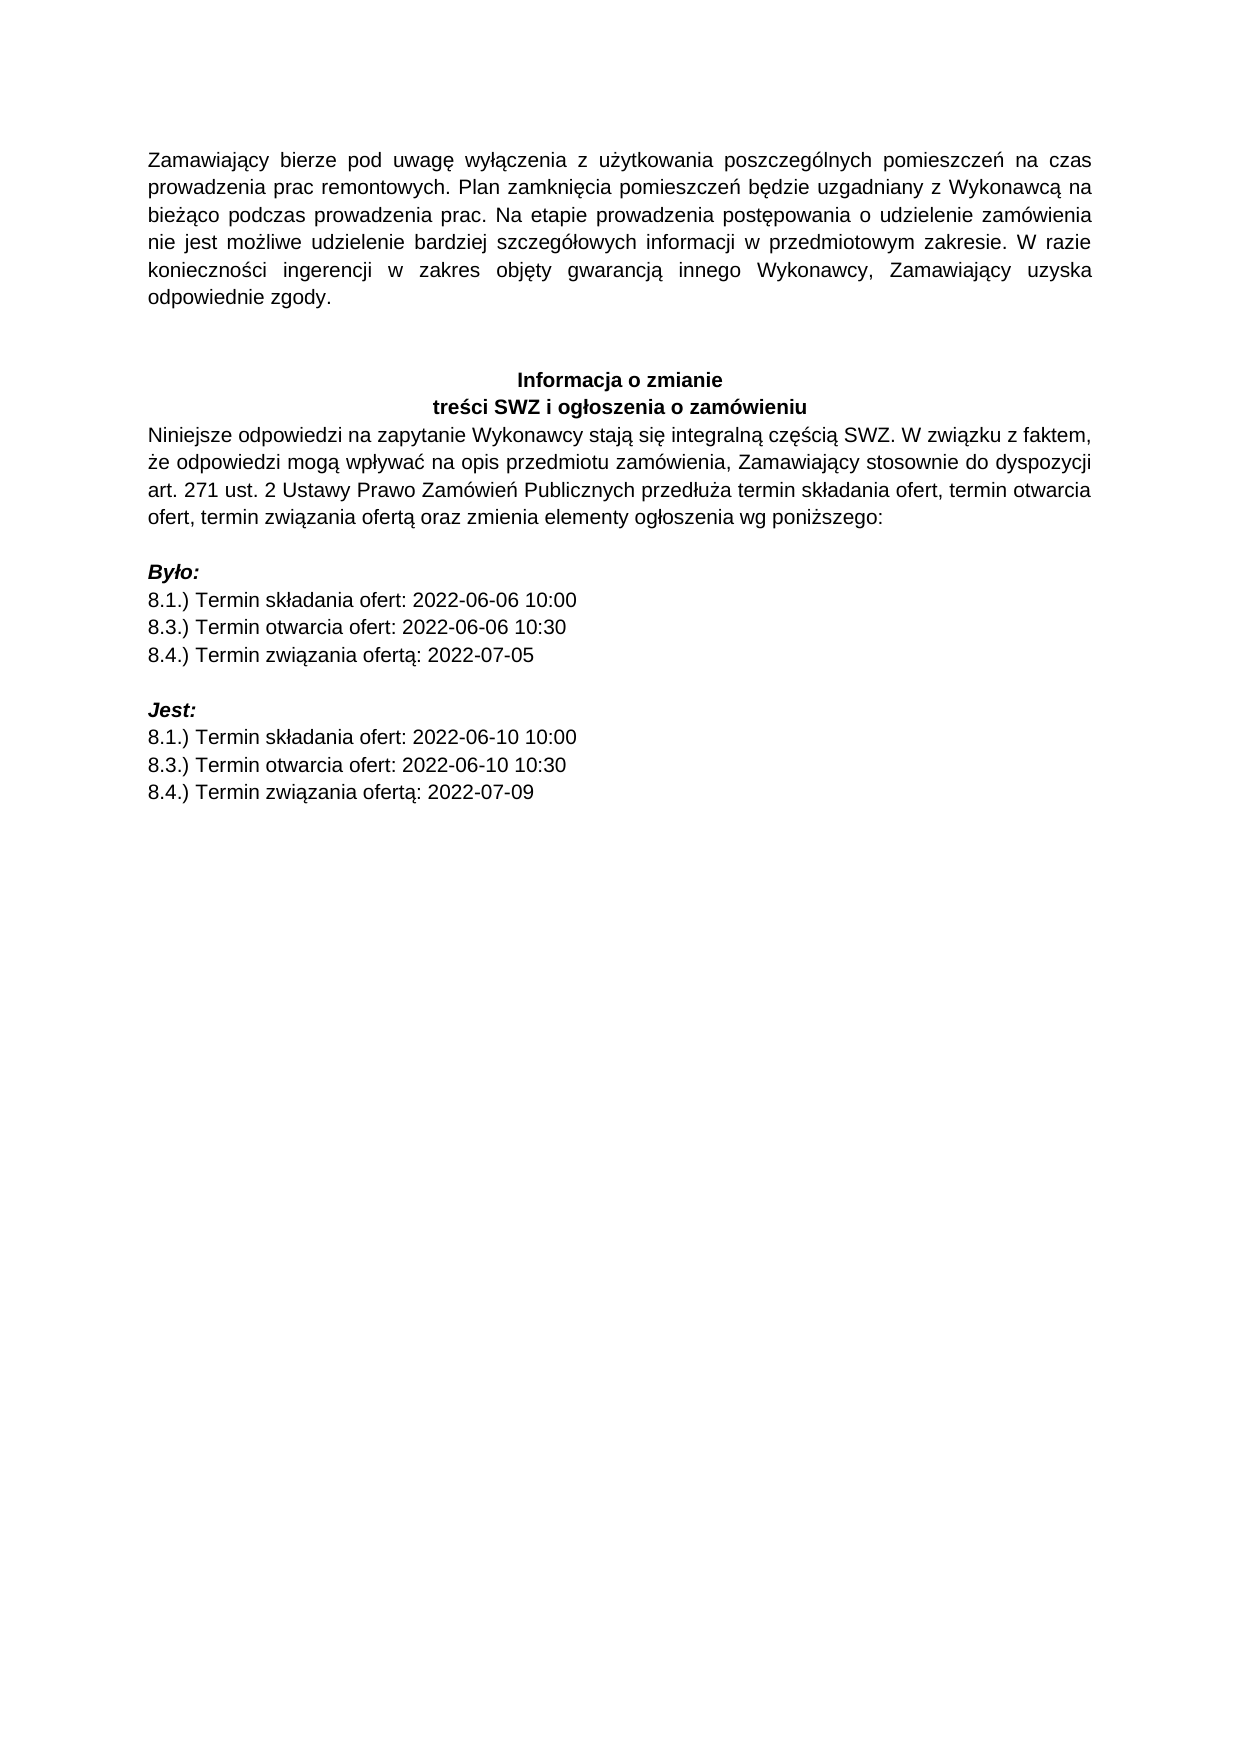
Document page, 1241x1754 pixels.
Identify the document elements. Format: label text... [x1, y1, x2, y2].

text 8.1.) Termin składania ofert: 2022-06-06 10:00 [148, 588, 1093, 612]
text 8.3.) Termin otwarcia ofert: 2022-06-06 10:30 [148, 615, 1093, 639]
text Jest: [148, 698, 1093, 722]
text Zamawiający bierze pod uwagę wyłączenia z użytkowania poszczególnych pomieszczeń na czas prowadzenia prac remontowych. Plan zamknięcia pomieszczeń będzie uzgadniany z Wykonawcą na bieżąco podczas prowadzenia prac. Na etapie prowadzenia postępowania o udzielenie zamówienia nie jest możliwe udzielenie bardziej szczegółowych informacji w przedmiotowym zakresie. W razie konieczności ingerencji w zakres objęty gwarancją innego Wykonawcy, Zamawiający uzyska odpowiednie zgody. [148, 148, 1093, 309]
text 8.4.) Termin związania ofertą: 2022-07-09 [148, 780, 1093, 804]
text Informacja o zmianie [148, 368, 1093, 392]
text 8.4.) Termin związania ofertą: 2022-07-05 [148, 643, 1093, 667]
text treści SWZ i ogłoszenia o zamówieniu [148, 395, 1093, 419]
text Było: [148, 560, 1093, 584]
text 8.3.) Termin otwarcia ofert: 2022-06-10 10:30 [148, 753, 1093, 777]
text Niniejsze odpowiedzi na zapytanie Wykonawcy stają się integralną częścią SWZ. W związku z faktem, że odpowiedzi mogą wpływać na opis przedmiotu zamówienia, Zamawiający stosownie do dyspozycji art. 271 ust. 2 Ustawy Prawo Zamówień Publicznych przedłuża termin składania ofert, termin otwarcia ofert, termin związania ofertą oraz zmienia elementy ogłoszenia wg poniższego: [148, 423, 1093, 529]
text 8.1.) Termin składania ofert: 2022-06-10 10:00 [148, 725, 1093, 749]
